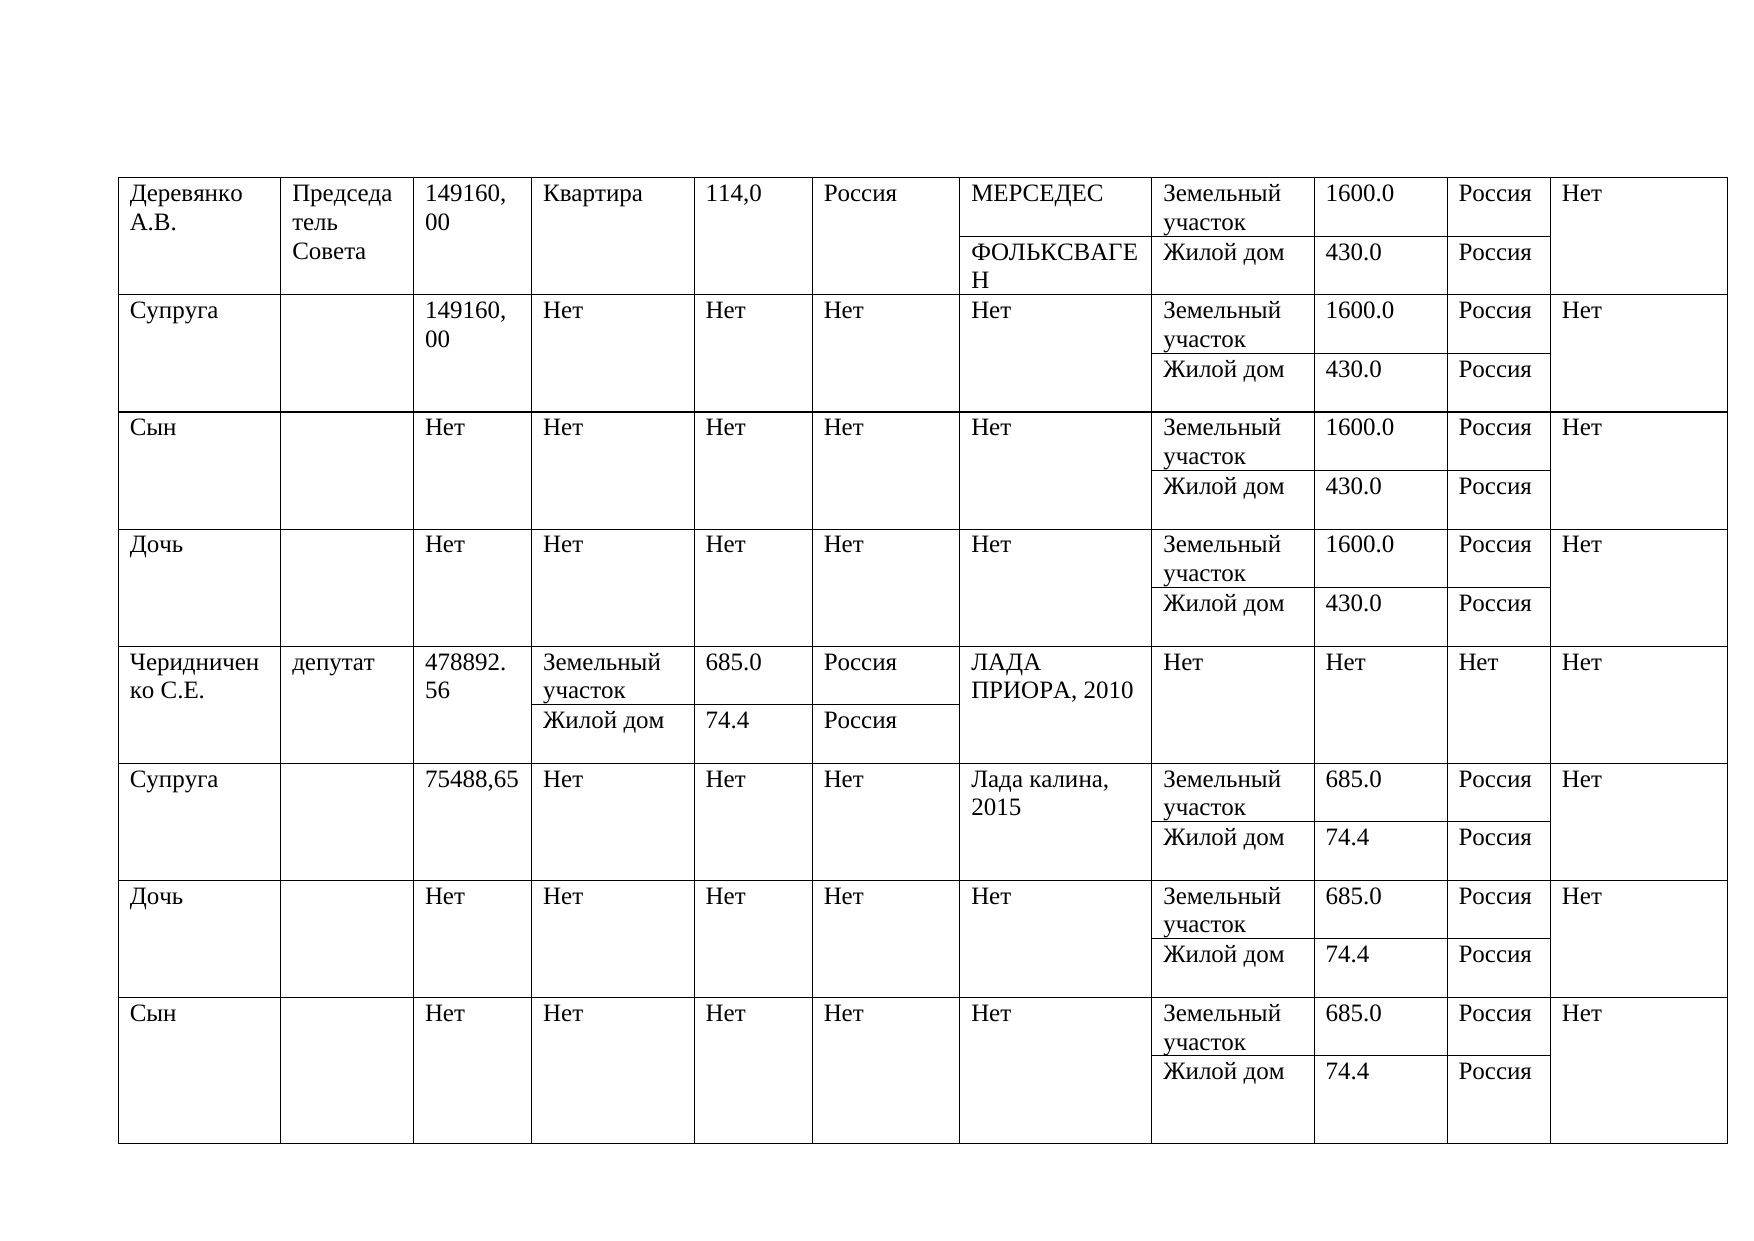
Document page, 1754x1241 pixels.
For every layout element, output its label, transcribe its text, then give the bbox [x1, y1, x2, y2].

table_cell Нет [532, 998, 694, 1143]
table_cell Нет [532, 530, 694, 646]
table_cell Сын [119, 413, 280, 528]
table_cell Россия [1448, 295, 1550, 353]
table_cell [281, 881, 413, 997]
table_cell Нет [960, 530, 1151, 646]
table_cell Нет [695, 998, 812, 1143]
table_cell 1600.0 [1315, 178, 1447, 236]
table_cell Нет [1551, 413, 1727, 528]
table_cell Нет [813, 881, 959, 997]
table_cell Россия [1448, 178, 1550, 236]
table_cell Россия [1448, 998, 1550, 1055]
table_cell Нет [813, 413, 959, 528]
table_cell Нет [1152, 647, 1314, 763]
table_cell Дочь [119, 881, 280, 997]
table_cell Нет [532, 881, 694, 997]
table_cell Земельный участок [1152, 530, 1314, 587]
table_cell Нет [532, 413, 694, 528]
table_cell Нет [960, 413, 1151, 528]
table_cell МЕРСЕДЕС [960, 178, 1151, 236]
table_cell [281, 530, 413, 646]
table_cell Нет [695, 413, 812, 528]
table_cell Нет [532, 764, 694, 880]
table_cell 430.0 [1315, 471, 1447, 528]
table_cell Нет [1551, 764, 1727, 880]
table_cell 1600.0 [1315, 413, 1447, 470]
table_cell Квартира [532, 178, 694, 294]
table_cell 114,0 [695, 178, 812, 294]
table_cell [281, 413, 413, 528]
table_cell ФОЛЬКСВАГЕН [960, 237, 1151, 294]
table_cell Нет [414, 530, 531, 646]
table_cell Жилой дом [1152, 588, 1314, 646]
table_cell Земельный участок [1152, 998, 1314, 1055]
table_cell Россия [1448, 413, 1550, 470]
table_cell Жилой дом [1152, 237, 1314, 294]
table_cell Супруга [119, 295, 280, 411]
table_cell Россия [813, 178, 959, 294]
table_cell 1600.0 [1315, 530, 1447, 587]
table_cell Земельный участок [1152, 764, 1314, 821]
table_cell Россия [1448, 1056, 1550, 1143]
table_cell [281, 764, 413, 880]
table_cell 478892. 56 [414, 647, 531, 763]
table_cell Нет [1551, 295, 1727, 411]
table_cell Нет [1551, 530, 1727, 646]
table_cell Нет [813, 530, 959, 646]
table_cell Нет [1551, 647, 1727, 763]
table_cell Россия [1448, 939, 1550, 997]
table_cell Земельный участок [532, 647, 694, 704]
table_cell Жилой дом [1152, 939, 1314, 997]
table_cell Россия [1448, 764, 1550, 821]
table_cell [281, 295, 413, 411]
table_cell Нет [960, 998, 1151, 1143]
table_cell Нет [1551, 178, 1727, 294]
table_cell [281, 998, 413, 1143]
table_cell Жилой дом [1152, 471, 1314, 528]
table_cell Россия [1448, 822, 1550, 880]
table_cell Земельный участок [1152, 881, 1314, 938]
table_cell Земельный участок [1152, 413, 1314, 470]
table_cell Лада калина, 2015 [960, 764, 1151, 880]
table_cell Россия [1448, 530, 1550, 587]
table_cell Нет [1551, 998, 1727, 1143]
table_cell 685.0 [1315, 764, 1447, 821]
table_cell 430.0 [1315, 588, 1447, 646]
table_cell 685.0 [1315, 881, 1447, 938]
table_cell Жилой дом [1152, 822, 1314, 880]
table_cell Нет [1448, 647, 1550, 763]
table_cell Сын [119, 998, 280, 1143]
table_cell Нет [960, 295, 1151, 411]
table_cell Председатель Совета [281, 178, 413, 294]
table_cell Жилой дом [1152, 1056, 1314, 1143]
table_cell Нет [695, 530, 812, 646]
table_cell 149160, 00 [414, 295, 531, 411]
table_cell Россия [1448, 588, 1550, 646]
table_cell Нет [695, 295, 812, 411]
table_cell Жилой дом [532, 705, 694, 763]
table_cell Жилой дом [1152, 354, 1314, 411]
table_cell 685.0 [695, 647, 812, 704]
table_cell Черидниченко С.Е. [119, 647, 280, 763]
table_cell Дочь [119, 530, 280, 646]
table_cell 430.0 [1315, 237, 1447, 294]
table_cell Земельный участок [1152, 295, 1314, 353]
table_cell Нет [813, 295, 959, 411]
table_cell 74.4 [1315, 939, 1447, 997]
table_cell Россия [1448, 237, 1550, 294]
table_cell 430.0 [1315, 354, 1447, 411]
table_cell Нет [1315, 647, 1447, 763]
table_cell Супруга [119, 764, 280, 880]
table_cell Россия [1448, 881, 1550, 938]
table_cell депутат [281, 647, 413, 763]
table_cell Нет [695, 881, 812, 997]
table_cell Россия [1448, 471, 1550, 528]
table_cell Нет [414, 998, 531, 1143]
table_cell Нет [414, 413, 531, 528]
table_cell 1600.0 [1315, 295, 1447, 353]
table_cell ЛАДА ПРИОРА, 2010 [960, 647, 1151, 763]
table_cell Россия [813, 705, 959, 763]
table_cell Земельный участок [1152, 178, 1314, 236]
table_cell 149160, 00 [414, 178, 531, 294]
table_cell Россия [1448, 354, 1550, 411]
table_cell Нет [1551, 881, 1727, 997]
table_cell 74.4 [1315, 822, 1447, 880]
table_cell 685.0 [1315, 998, 1447, 1055]
table_cell Нет [414, 881, 531, 997]
table_cell 74.4 [695, 705, 812, 763]
table_cell 74.4 [1315, 1056, 1447, 1143]
table_cell 75488,65 [414, 764, 531, 880]
table_cell Нет [532, 295, 694, 411]
table_cell Нет [695, 764, 812, 880]
table_cell Нет [813, 998, 959, 1143]
table_cell Нет [960, 881, 1151, 997]
table_cell Россия [813, 647, 959, 704]
table_cell Нет [813, 764, 959, 880]
table_cell Деревянко А.В. [119, 178, 280, 294]
